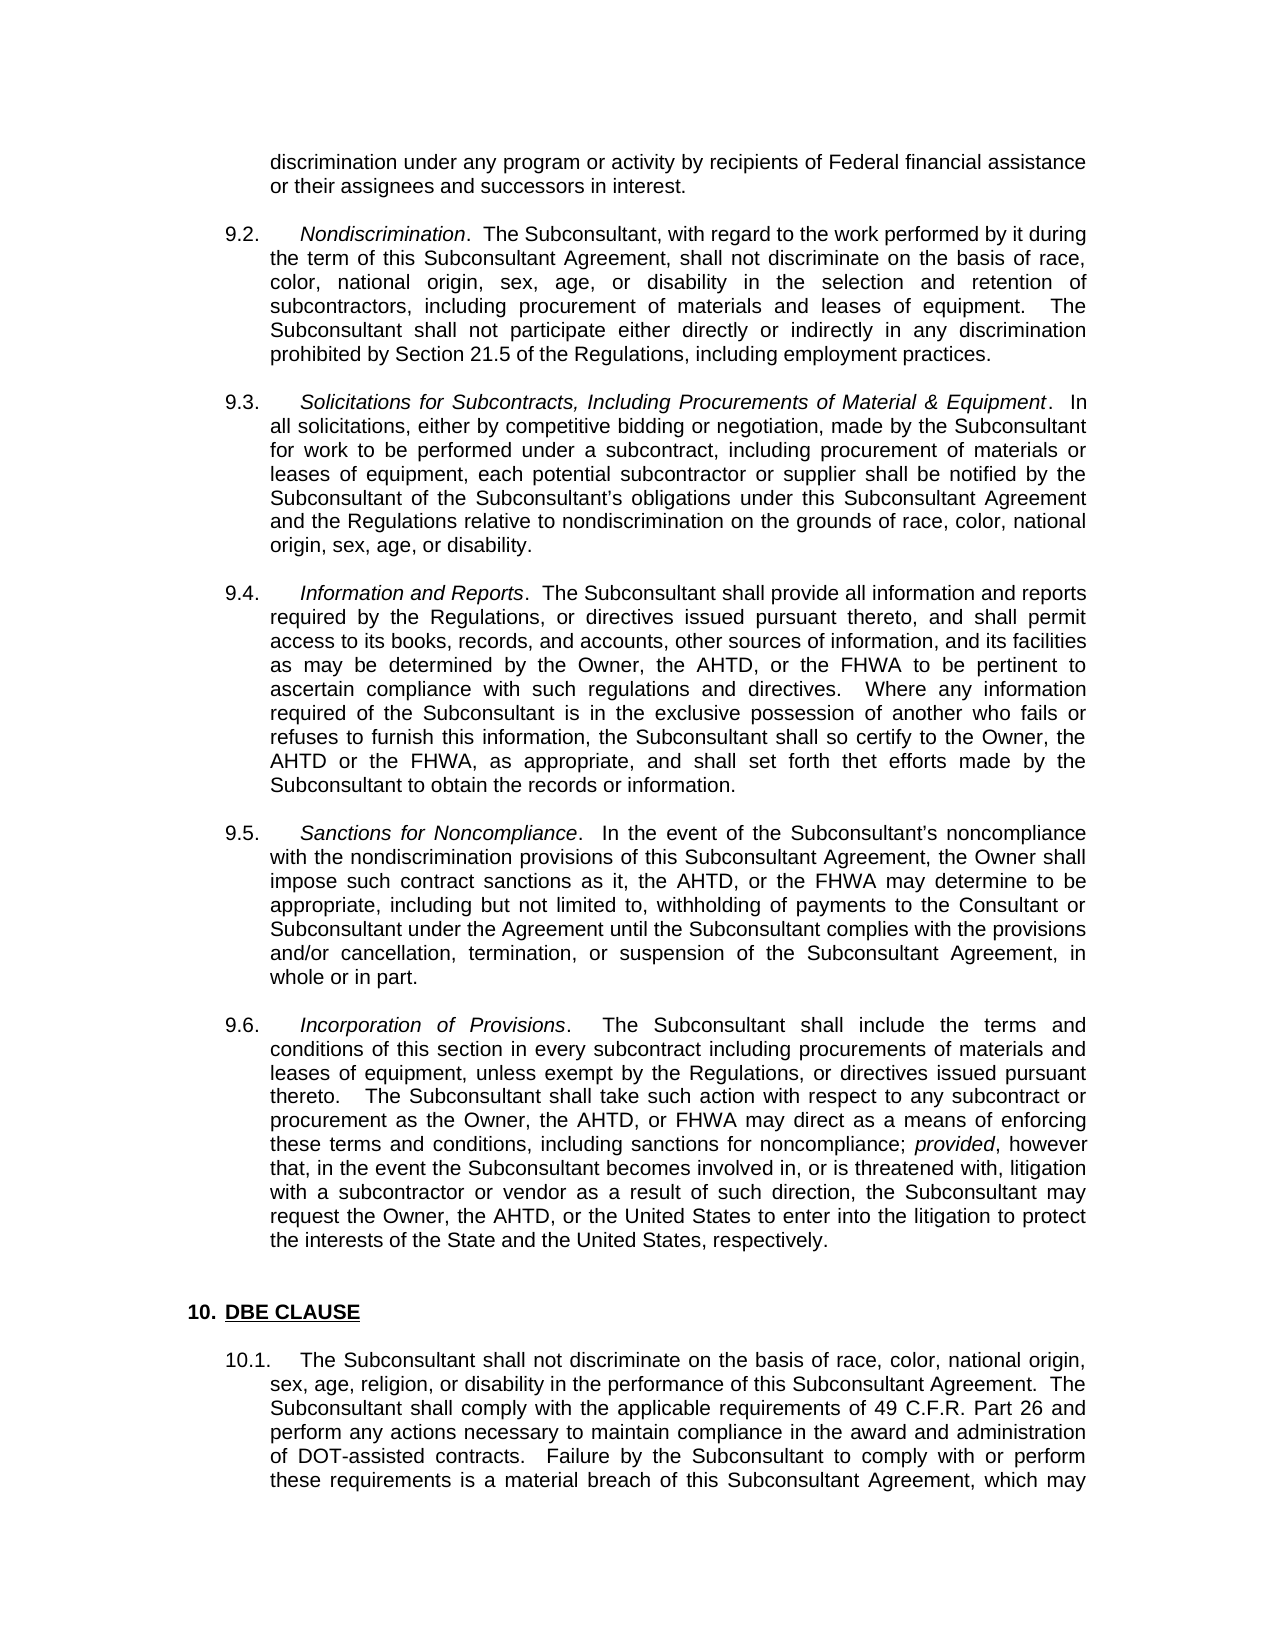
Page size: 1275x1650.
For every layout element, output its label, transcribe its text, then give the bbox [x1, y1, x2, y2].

list Information and Reports. The Subconsultant shall provide all information and reports required by the Regulations, or directives issued pursuant thereto, and shall permit access to its books, records, and accounts, other sources of information, and its facilities as may be determined by the Owner, the AHTD, or the FHWA to be pertinent to ascertain compliance with such regulations and directives. Where any information required of the Subconsultant is in the exclusive possession of another who fails or refuses to furnish this information, the Subconsultant shall so certify to the Owner, the AHTD or the FHWA, as appropriate, and shall set forth thet efforts made by the Subconsultant to obtain the records or information. [225, 581, 1087, 797]
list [225, 1348, 1087, 1492]
list Sanctions for Noncompliance. In the event of the Subconsultant’s noncompliance with the nondiscrimination provisions of this Subconsultant Agreement, the Owner shall impose such contract sanctions as it, the AHTD, or the FHWA may determine to be appropriate, including but not limited to, withholding of payments to the Consultant or Subconsultant under the Agreement until the Subconsultant complies with the provisions and/or cancellation, termination, or suspension of the Subconsultant Agreement, in whole or in part. [225, 821, 1087, 988]
list Solicitations for Subcontracts, Including Procurements of Material & Equipment. In all solicitations, either by competitive bidding or negotiation, made by the Subconsultant for work to be performed under a subcontract, including procurement of materials or leases of equipment, each potential subcontractor or supplier shall be notified by the Subconsultant of the Subconsultant’s obligations under this Subconsultant Agreement and the Regulations relative to nondiscrimination on the grounds of race, color, national origin, sex, age, or disability. [225, 389, 1087, 557]
list DBE CLAUSE [187, 1300, 1087, 1324]
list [225, 150, 1087, 198]
list Incorporation of Provisions. The Subconsultant shall include the terms and conditions of this section in every subcontract including procurements of materials and leases of equipment, unless exempt by the Regulations, or directives issued pursuant thereto. The Subconsultant shall take such action with respect to any subcontract or procurement as the Owner, the AHTD, or FHWA may direct as a means of enforcing these terms and conditions, including sanctions for noncompliance; provided, however that, in the event the Subconsultant becomes involved in, or is threatened with, litigation with a subcontractor or vendor as a result of such direction, the Subconsultant may request the Owner, the AHTD, or the United States to enter into the litigation to protect the interests of the State and the United States, respectively. [225, 1012, 1087, 1252]
list Nondiscrimination. The Subconsultant, with regard to the work performed by it during the term of this Subconsultant Agreement, shall not discriminate on the basis of race, color, national origin, sex, age, or disability in the selection and retention of subcontractors, including procurement of materials and leases of equipment. The Subconsultant shall not participate either directly or indirectly in any discrimination prohibited by Section 21.5 of the Regulations, including employment practices. [225, 222, 1087, 366]
